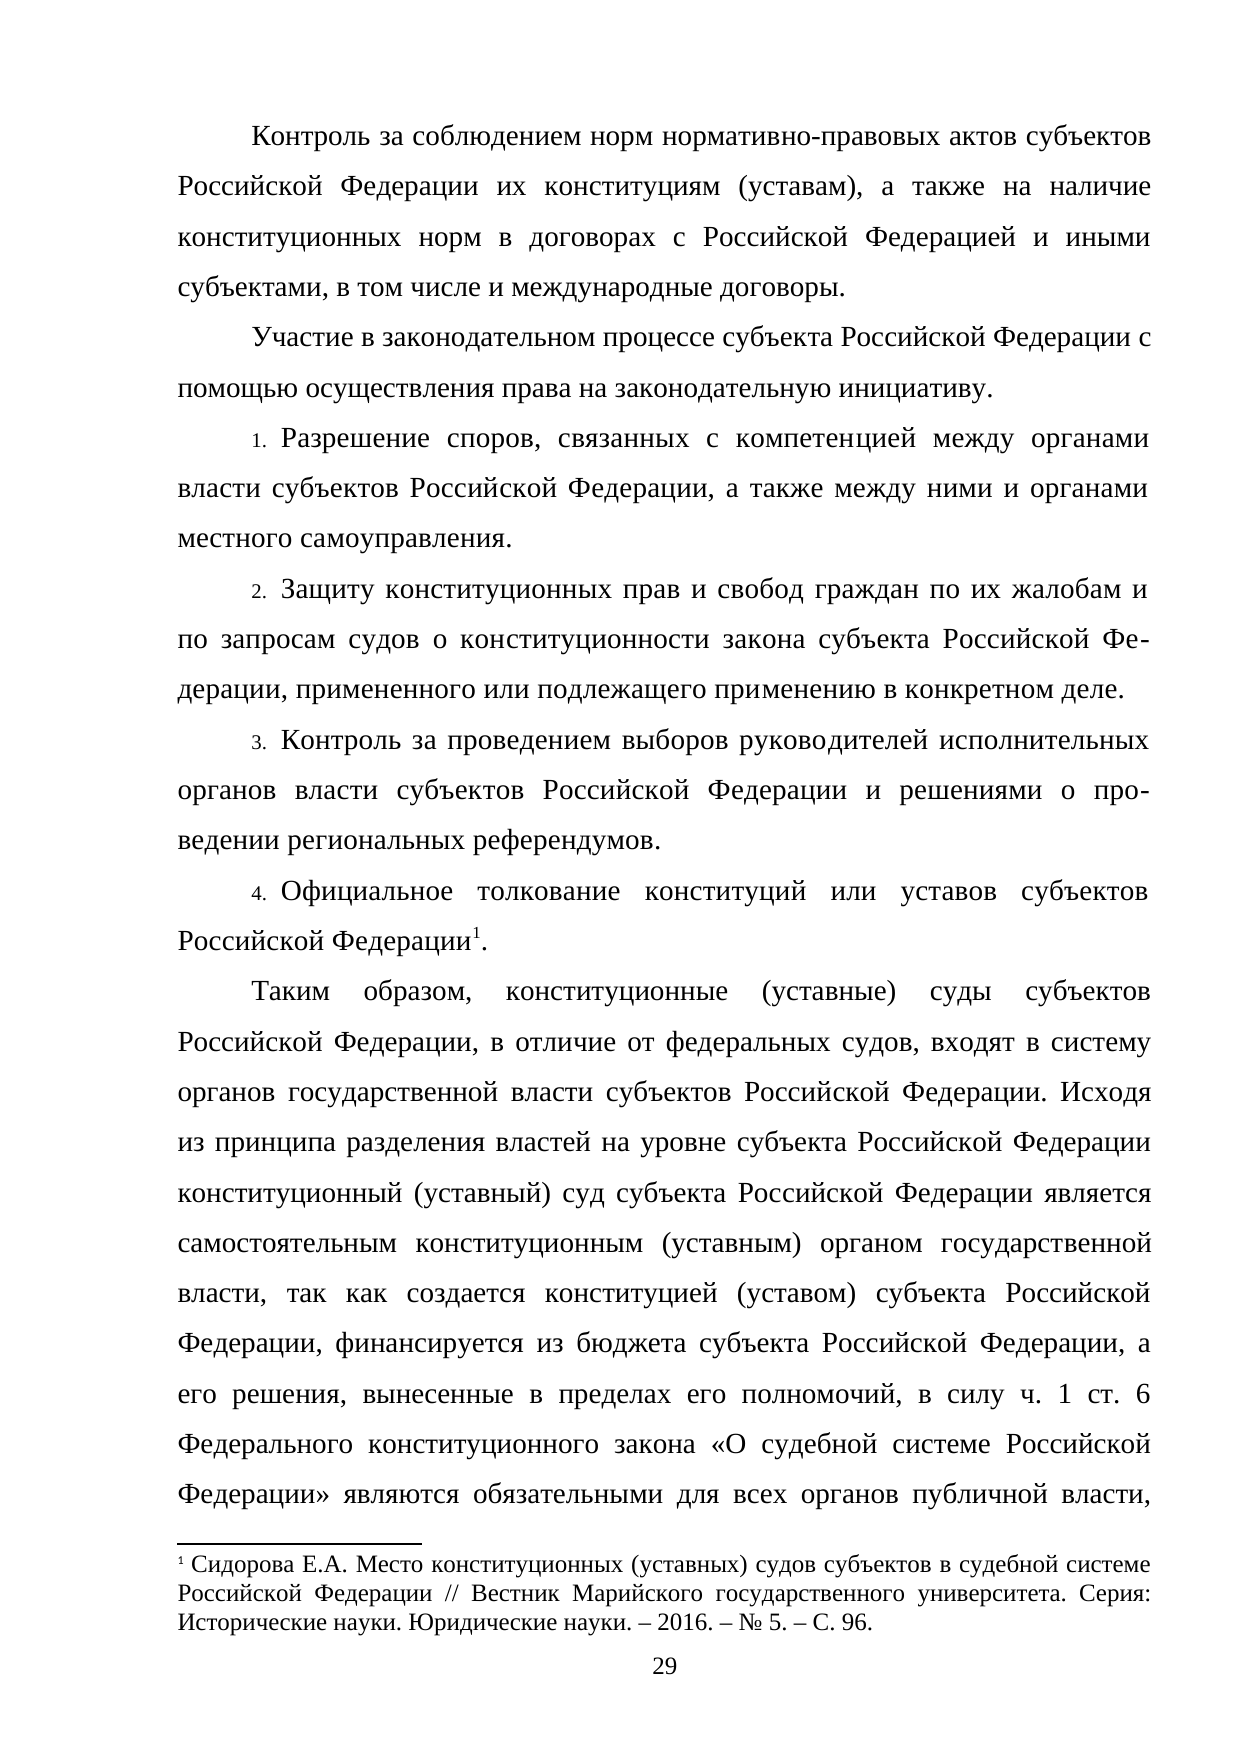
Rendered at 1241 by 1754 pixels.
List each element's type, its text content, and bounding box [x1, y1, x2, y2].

list Контроль за проведением выборов руководителей исполнительных органов власти субъектов Российской Федерации и решениями о проведении региональных референдумов. [177, 722, 1149, 856]
list Разрешение споров, связанных с компетенцией между органами власти субъектов Российской Федерации, а также между ними и органами местного самоуправления. [177, 420, 1149, 554]
text Контроль за соблюдением норм нормативно-правовых актов субъектов Российской Федерации их конституциям (уставам), а также на наличие конституционных норм в договорах с Российской Федерацией и иными субъектами, в том числе и международные договоры. [177, 118, 1152, 303]
list Защиту конституционных прав и свобод граждан по их жалобам и по запросам судов о конституционности закона субъекта Российской Федерации, примененного или подлежащего применению в конкретном деле. [177, 571, 1149, 705]
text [177, 973, 1152, 1510]
text Участие в законодательном процессе субъекта Российской Федерации с помощью осуществления права на законодательную инициативу. [177, 319, 1152, 403]
list Официальное толкование конституций или уставов субъектов Российской Федерации. [177, 873, 1149, 957]
